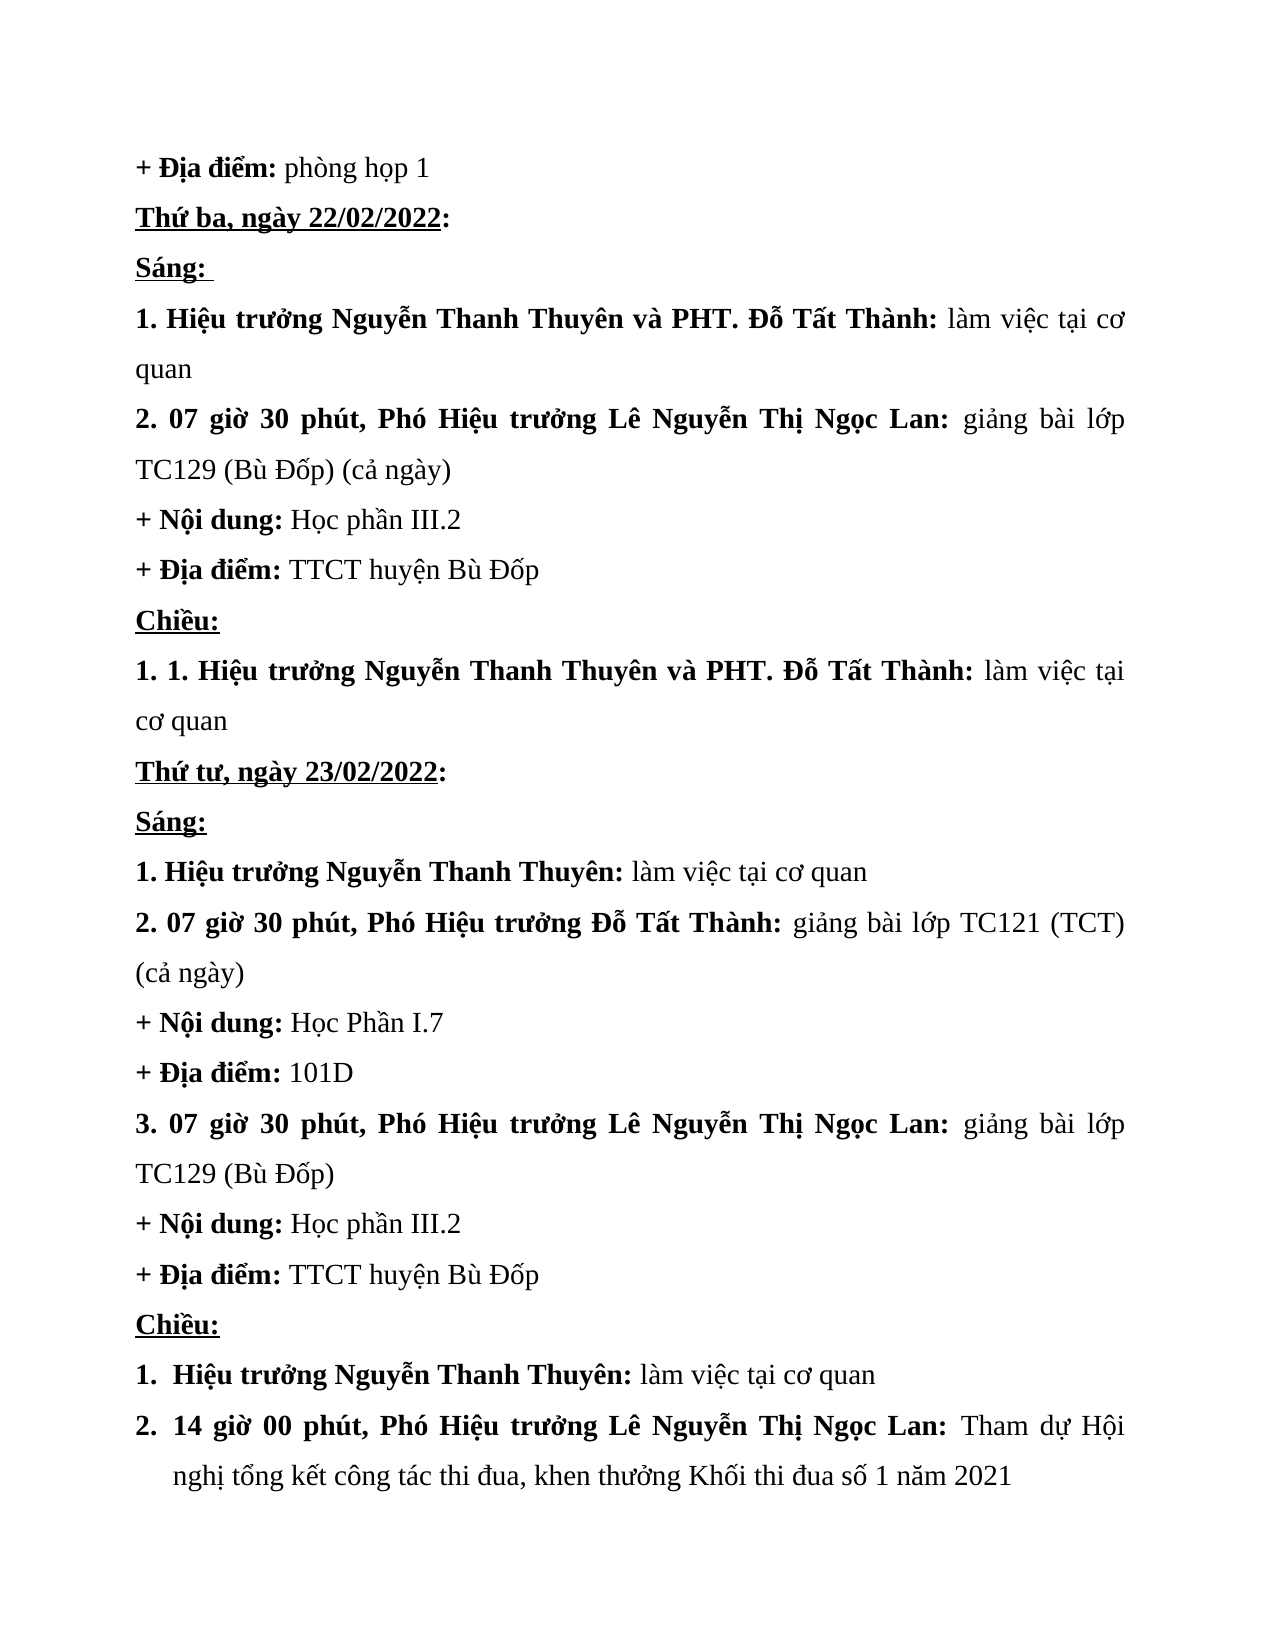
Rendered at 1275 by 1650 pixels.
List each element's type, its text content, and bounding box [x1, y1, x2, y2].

text + Nội dung: Học phần III.2 [135, 502, 1125, 536]
text Thứ tư, ngày 23/02/2022: [135, 754, 1125, 787]
list Hiệu trưởng Nguyễn Thanh Thuyên: làm việc tại cơ quan [135, 1357, 1125, 1391]
text Thứ ba, ngày 22/02/2022: [135, 200, 1125, 234]
text Chiều: [135, 603, 1125, 636]
text + Địa điểm: phòng họp 1 [135, 150, 1125, 183]
list 14 giờ 00 phút, Phó Hiệu trưởng Lê Nguyễn Thị Ngọc Lan: Tham dự Hội nghị tổng kết công tác thi đua, khen thưởng Khối thi đua số 1 năm 2021 [135, 1408, 1125, 1492]
text Sáng: [135, 804, 1125, 838]
text Chiều: [135, 1307, 1125, 1341]
text 1. 1. Hiệu trưởng Nguyễn Thanh Thuyên và PHT. Đỗ Tất Thành: làm việc tại cơ quan [135, 653, 1125, 737]
text 1. Hiệu trưởng Nguyễn Thanh Thuyên và PHT. Đỗ Tất Thành: làm việc tại cơ quan [135, 301, 1125, 385]
text + Địa điểm: TTCT huyện Bù Đốp [135, 1257, 1125, 1290]
text 2. 07 giờ 30 phút, Phó Hiệu trưởng Đỗ Tất Thành: giảng bài lớp TC121 (TCT) (cả ngày) [135, 905, 1125, 988]
text Sáng: [135, 251, 1125, 284]
text 3. 07 giờ 30 phút, Phó Hiệu trưởng Lê Nguyễn Thị Ngọc Lan: giảng bài lớp TC129 (Bù Đốp) [135, 1106, 1125, 1190]
text 1. Hiệu trưởng Nguyễn Thanh Thuyên: làm việc tại cơ quan [135, 854, 1125, 888]
text + Địa điểm: 101D [135, 1056, 1125, 1089]
text + Nội dung: Học Phần I.7 [135, 1005, 1125, 1039]
text + Địa điểm: TTCT huyện Bù Đốp [135, 552, 1125, 586]
text 2. 07 giờ 30 phút, Phó Hiệu trưởng Lê Nguyễn Thị Ngọc Lan: giảng bài lớp TC129 (Bù Đốp) (cả ngày) [135, 402, 1125, 485]
text + Nội dung: Học phần III.2 [135, 1207, 1125, 1240]
